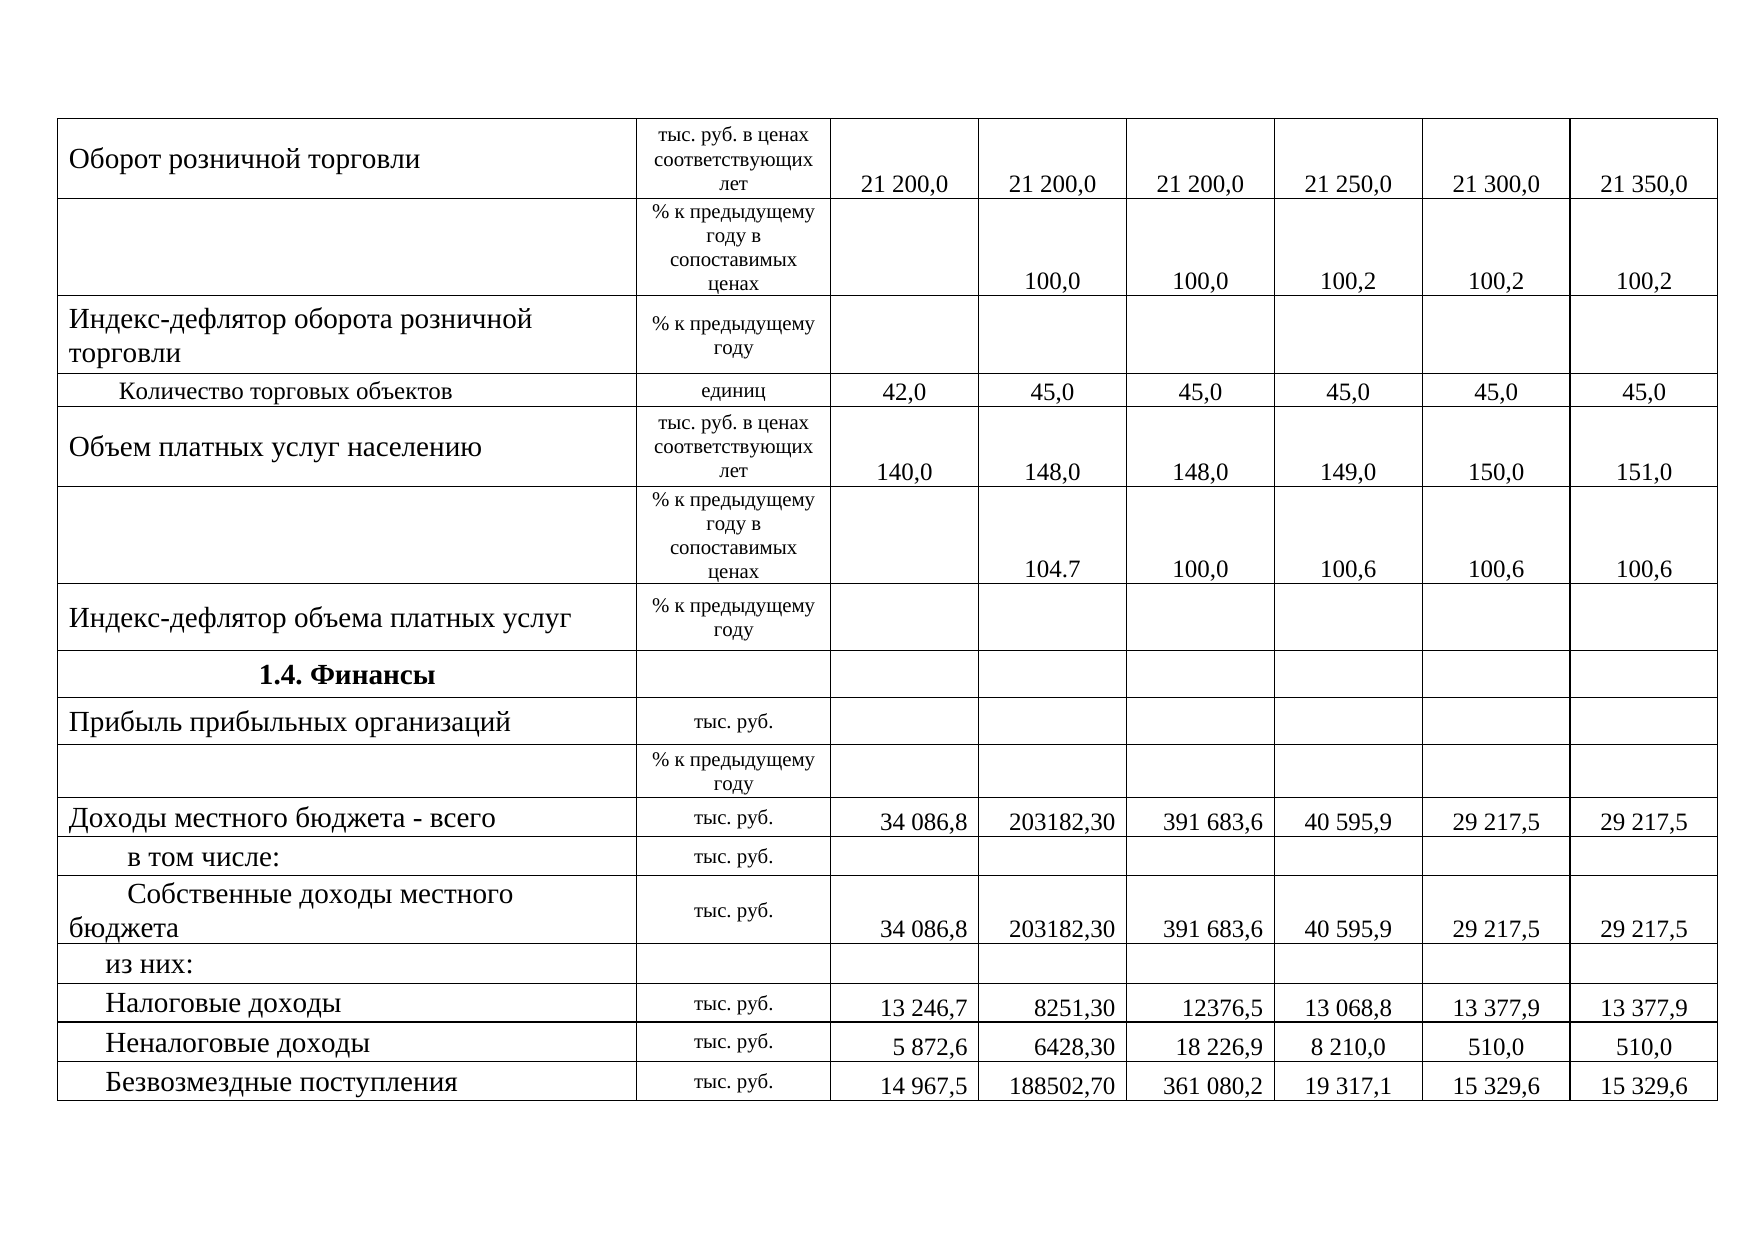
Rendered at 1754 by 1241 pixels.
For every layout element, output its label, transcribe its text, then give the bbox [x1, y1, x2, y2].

table_cell [831, 698, 978, 744]
table_cell [1423, 651, 1569, 697]
table_cell 13 246,7 [831, 984, 978, 1021]
table_cell тыс. руб. [637, 984, 830, 1021]
table_cell 5 872,6 [831, 1023, 978, 1061]
table_cell [637, 651, 830, 697]
table_cell [979, 837, 1126, 875]
table_cell 29 217,5 [1571, 798, 1717, 836]
table_cell % к предыдущему году [637, 584, 830, 650]
table_cell Индекс-дефлятор объема платных услуг [58, 584, 636, 650]
table_cell [1423, 837, 1569, 875]
table_cell [1423, 745, 1569, 797]
table_cell 21 200,0 [831, 119, 978, 198]
table_cell 149,0 [1275, 407, 1422, 486]
table_cell тыс. руб. в ценах соответствующих лет [637, 407, 830, 486]
table_cell % к предыдущему году [637, 296, 830, 373]
table_cell 13 068,8 [1275, 984, 1422, 1021]
table_cell [979, 296, 1126, 373]
table_cell [831, 944, 978, 982]
table_cell Неналоговые доходы [58, 1023, 636, 1061]
table_cell 45,0 [1571, 374, 1717, 406]
table_cell 45,0 [979, 374, 1126, 406]
table_cell [1571, 698, 1717, 744]
table_cell 21 350,0 [1571, 119, 1717, 198]
table_cell 34 086,8 [831, 798, 978, 836]
table_cell % к предыдущему году в сопоставимых ценах [637, 487, 830, 583]
table_cell из них: [58, 944, 636, 982]
table_cell 361 080,2 [1127, 1062, 1274, 1099]
table_cell [1127, 944, 1274, 982]
table_cell [1423, 584, 1569, 650]
table_cell 100,2 [1423, 199, 1569, 295]
table_cell тыс. руб. в ценах соответствующих лет [637, 119, 830, 198]
table_cell [1275, 698, 1422, 744]
table_cell Доходы местного бюджета - всего [58, 798, 636, 836]
table_cell 140,0 [831, 407, 978, 486]
table_cell тыс. руб. [637, 1023, 830, 1061]
table_cell 150,0 [1423, 407, 1569, 486]
table_cell 203182,30 [979, 876, 1126, 943]
table_cell 510,0 [1423, 1023, 1569, 1061]
table_cell 42,0 [831, 374, 978, 406]
table_cell [979, 944, 1126, 982]
table_cell единиц [637, 374, 830, 406]
table_cell 18 226,9 [1127, 1023, 1274, 1061]
table_cell 100,0 [979, 199, 1126, 295]
table_cell 12376,5 [1127, 984, 1274, 1021]
table_cell тыс. руб. [637, 798, 830, 836]
table_cell 40 595,9 [1275, 876, 1422, 943]
table_cell 21 200,0 [979, 119, 1126, 198]
table_cell 21 300,0 [1423, 119, 1569, 198]
table_cell 29 217,5 [1571, 876, 1717, 943]
table_cell % к предыдущему году в сопоставимых ценах [637, 199, 830, 295]
table_cell 100,6 [1423, 487, 1569, 583]
table_cell [1423, 698, 1569, 744]
table_cell 45,0 [1275, 374, 1422, 406]
table_cell 21 200,0 [1127, 119, 1274, 198]
table_cell [831, 296, 978, 373]
table_cell 148,0 [979, 407, 1126, 486]
table_cell 100,0 [1127, 199, 1274, 295]
table_cell [1275, 837, 1422, 875]
table_cell [1275, 745, 1422, 797]
table_cell Собственные доходы местного бюджета [58, 876, 636, 943]
table_cell [1571, 745, 1717, 797]
table_cell [1571, 651, 1717, 697]
table_cell 29 217,5 [1423, 876, 1569, 943]
table_cell 100,6 [1275, 487, 1422, 583]
table_cell 14 967,5 [831, 1062, 978, 1099]
table_cell Объем платных услуг населению [58, 407, 636, 486]
table_cell тыс. руб. [637, 1062, 830, 1099]
table_cell 45,0 [1127, 374, 1274, 406]
table_cell [831, 584, 978, 650]
table_cell % к предыдущему году [637, 745, 830, 797]
table_cell [637, 944, 830, 982]
table_cell 21 250,0 [1275, 119, 1422, 198]
table_cell 13 377,9 [1423, 984, 1569, 1021]
table_cell 151,0 [1571, 407, 1717, 486]
table_cell тыс. руб. [637, 876, 830, 943]
table_cell 40 595,9 [1275, 798, 1422, 836]
table_cell Количество торговых объектов [58, 374, 636, 406]
table_cell 100,2 [1571, 199, 1717, 295]
table_cell [58, 745, 636, 797]
table_cell Прибыль прибыльных организаций [58, 698, 636, 744]
table_cell 6428,30 [979, 1023, 1126, 1061]
table_cell Индекс-дефлятор оборота розничной торговли [58, 296, 636, 373]
table_cell 45,0 [1423, 374, 1569, 406]
table_cell 510,0 [1571, 1023, 1717, 1061]
table_cell [1275, 296, 1422, 373]
table_cell [58, 199, 636, 295]
table_cell [1275, 651, 1422, 697]
table_cell 15 329,6 [1571, 1062, 1717, 1099]
table_cell [1127, 837, 1274, 875]
table_cell [979, 651, 1126, 697]
table_cell Оборот розничной торговли [58, 119, 636, 198]
table_cell [1571, 837, 1717, 875]
table_cell [1127, 584, 1274, 650]
table_cell 391 683,6 [1127, 798, 1274, 836]
table_cell 203182,30 [979, 798, 1126, 836]
table_cell [1275, 584, 1422, 650]
table_cell [979, 745, 1126, 797]
table_cell [1127, 296, 1274, 373]
table_cell 8251,30 [979, 984, 1126, 1021]
table_cell Безвозмездные поступления [58, 1062, 636, 1099]
table_cell Налоговые доходы [58, 984, 636, 1021]
table_cell 100,6 [1571, 487, 1717, 583]
table_cell [1423, 944, 1569, 982]
table_cell [979, 584, 1126, 650]
table_cell тыс. руб. [637, 698, 830, 744]
table_cell [979, 698, 1126, 744]
table_cell [1423, 296, 1569, 373]
table_cell [1275, 944, 1422, 982]
table_cell [1571, 584, 1717, 650]
table_cell [831, 651, 978, 697]
table_cell 1.4. Финансы [58, 651, 636, 697]
table_cell 19 317,1 [1275, 1062, 1422, 1099]
table_cell 188502,70 [979, 1062, 1126, 1099]
table_cell 148,0 [1127, 407, 1274, 486]
table_cell 29 217,5 [1423, 798, 1569, 836]
table_cell 34 086,8 [831, 876, 978, 943]
table_cell тыс. руб. [637, 837, 830, 875]
table_cell [1127, 745, 1274, 797]
table_cell [1127, 651, 1274, 697]
table_cell 13 377,9 [1571, 984, 1717, 1021]
table_cell 100,0 [1127, 487, 1274, 583]
table_cell 100,2 [1275, 199, 1422, 295]
table_cell [1571, 944, 1717, 982]
table_cell [58, 487, 636, 583]
table_cell [831, 837, 978, 875]
table_cell [831, 487, 978, 583]
table_cell в том числе: [58, 837, 636, 875]
table_cell [1571, 296, 1717, 373]
table_cell [831, 199, 978, 295]
table_cell 391 683,6 [1127, 876, 1274, 943]
table_cell [831, 745, 978, 797]
table_cell [1127, 698, 1274, 744]
table_cell 104.7 [979, 487, 1126, 583]
table_cell 8 210,0 [1275, 1023, 1422, 1061]
table_cell 15 329,6 [1423, 1062, 1569, 1099]
